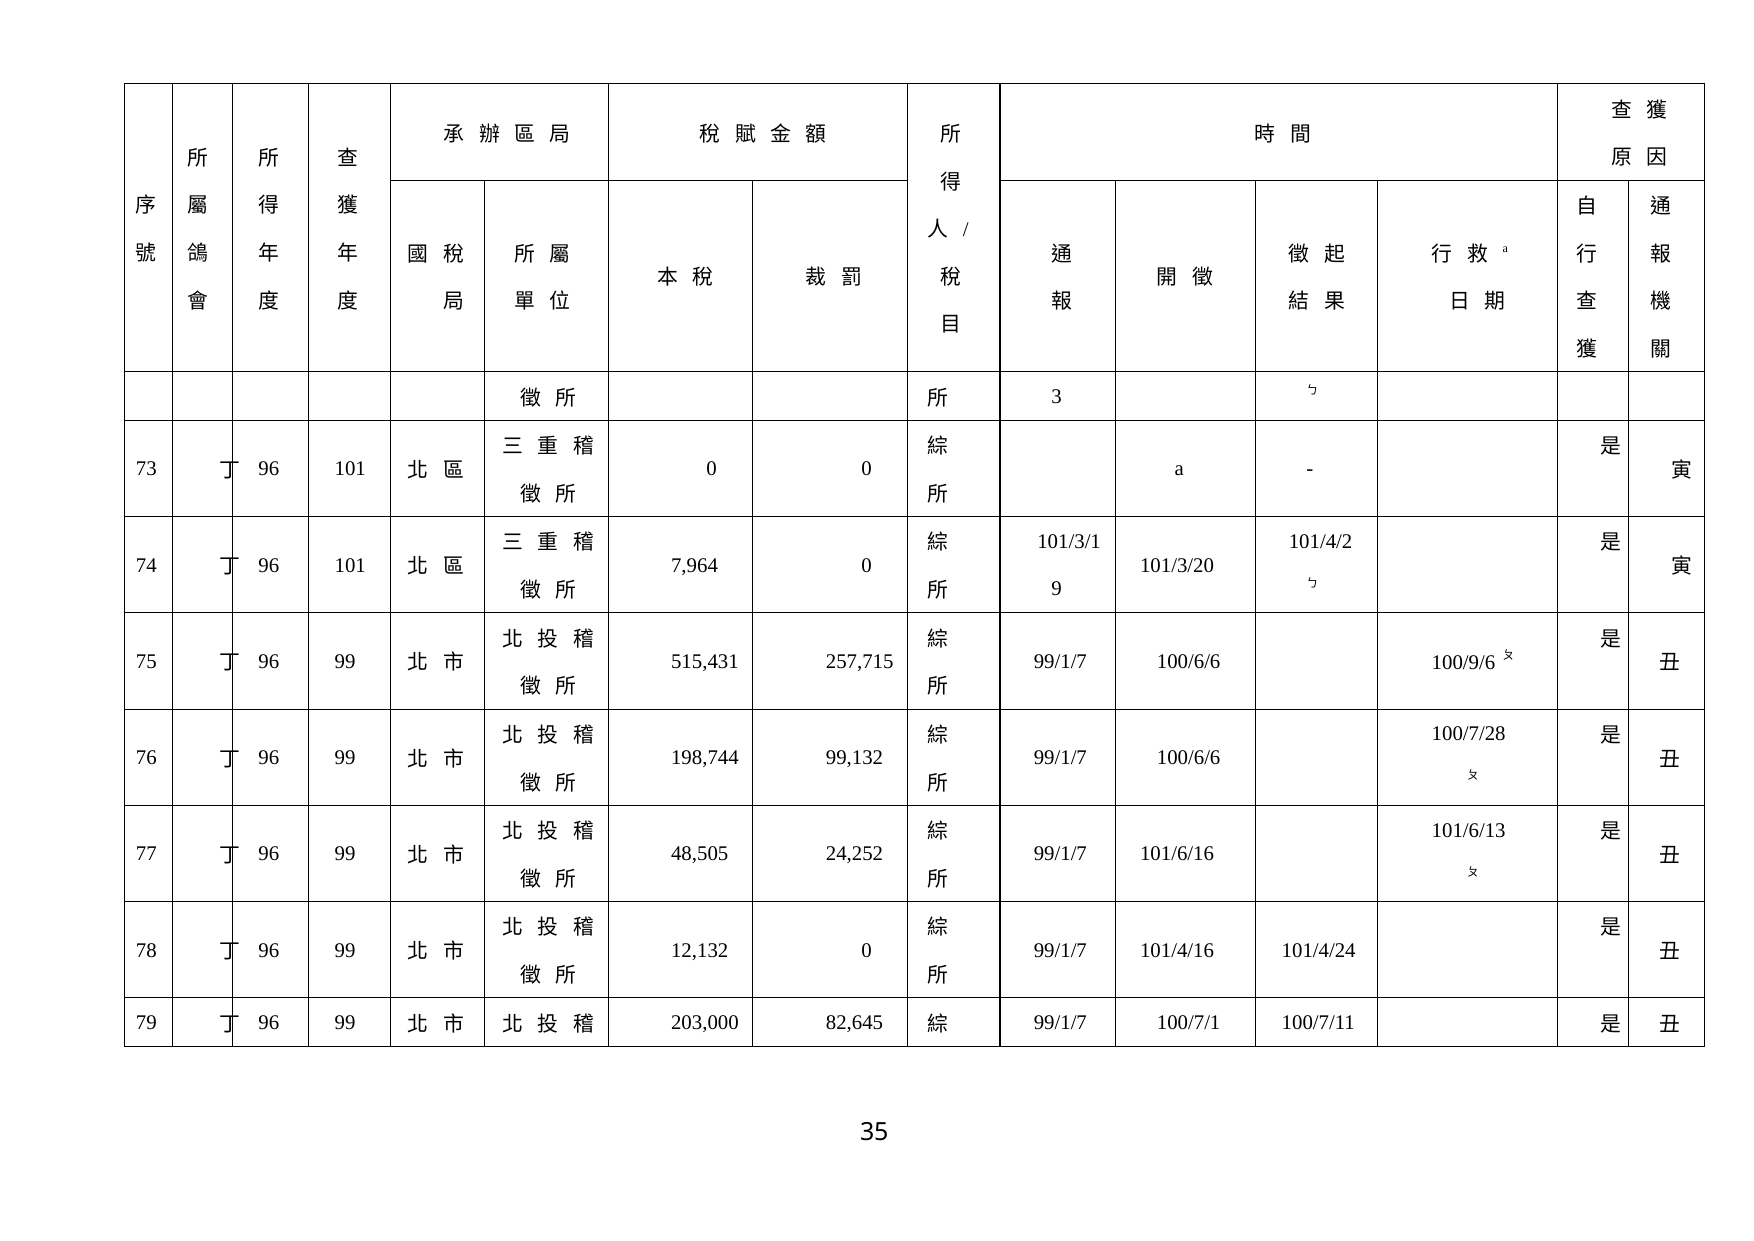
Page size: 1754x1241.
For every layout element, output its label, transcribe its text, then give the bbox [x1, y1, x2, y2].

table_header 查獲年度 [309, 84, 390, 371]
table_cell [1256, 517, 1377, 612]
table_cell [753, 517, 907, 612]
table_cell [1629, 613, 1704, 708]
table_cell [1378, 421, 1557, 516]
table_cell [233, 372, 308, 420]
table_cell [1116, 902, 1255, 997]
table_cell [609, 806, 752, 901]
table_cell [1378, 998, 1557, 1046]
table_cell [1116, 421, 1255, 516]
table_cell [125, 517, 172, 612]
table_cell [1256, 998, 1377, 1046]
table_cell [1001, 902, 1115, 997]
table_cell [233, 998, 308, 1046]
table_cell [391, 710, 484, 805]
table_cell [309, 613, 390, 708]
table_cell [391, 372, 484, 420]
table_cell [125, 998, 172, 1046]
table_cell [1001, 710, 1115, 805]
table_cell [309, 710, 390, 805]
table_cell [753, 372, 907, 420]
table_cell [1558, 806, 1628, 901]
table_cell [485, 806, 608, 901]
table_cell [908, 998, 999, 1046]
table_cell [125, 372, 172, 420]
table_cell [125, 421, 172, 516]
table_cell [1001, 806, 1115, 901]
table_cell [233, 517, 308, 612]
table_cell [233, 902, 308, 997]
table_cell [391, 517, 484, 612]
table_header 時間 [1001, 84, 1557, 179]
table_cell 行救a日期 [1378, 181, 1557, 371]
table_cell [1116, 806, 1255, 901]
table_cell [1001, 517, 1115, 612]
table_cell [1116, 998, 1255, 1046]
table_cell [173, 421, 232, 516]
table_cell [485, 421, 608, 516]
table_header 所得年度 [233, 84, 308, 371]
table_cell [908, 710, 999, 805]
table_cell 開徵 [1116, 181, 1255, 371]
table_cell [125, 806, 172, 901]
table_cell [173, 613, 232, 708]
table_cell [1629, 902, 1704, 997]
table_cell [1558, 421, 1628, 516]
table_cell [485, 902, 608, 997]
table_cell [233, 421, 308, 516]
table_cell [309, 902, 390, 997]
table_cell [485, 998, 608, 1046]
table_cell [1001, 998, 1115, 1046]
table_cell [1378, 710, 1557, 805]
table_cell 通報機關 [1629, 181, 1704, 371]
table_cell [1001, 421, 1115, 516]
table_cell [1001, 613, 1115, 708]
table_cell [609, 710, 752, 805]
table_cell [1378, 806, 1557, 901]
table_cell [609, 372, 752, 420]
table_header 查獲原因 [1558, 84, 1704, 179]
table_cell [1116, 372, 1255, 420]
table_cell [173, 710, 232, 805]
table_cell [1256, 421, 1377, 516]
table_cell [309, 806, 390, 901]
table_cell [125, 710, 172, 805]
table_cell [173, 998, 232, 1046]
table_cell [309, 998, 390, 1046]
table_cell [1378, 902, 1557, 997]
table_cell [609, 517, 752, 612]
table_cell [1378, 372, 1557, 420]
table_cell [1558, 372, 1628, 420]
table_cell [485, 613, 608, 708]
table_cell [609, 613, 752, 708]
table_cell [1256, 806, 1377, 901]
table_cell 所屬單位 [485, 181, 608, 371]
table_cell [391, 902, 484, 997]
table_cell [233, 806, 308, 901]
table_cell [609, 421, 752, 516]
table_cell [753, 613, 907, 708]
table_header 序號 [125, 84, 172, 371]
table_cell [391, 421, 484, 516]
table_header 所得人/稅目 [908, 84, 999, 371]
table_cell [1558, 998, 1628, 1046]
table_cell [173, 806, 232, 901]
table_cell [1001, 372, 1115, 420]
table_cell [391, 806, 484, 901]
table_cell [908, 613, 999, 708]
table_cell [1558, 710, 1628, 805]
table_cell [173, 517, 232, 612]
table_cell 自行 查獲 [1558, 181, 1628, 371]
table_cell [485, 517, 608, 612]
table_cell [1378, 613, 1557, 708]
table_cell 本稅 [609, 181, 752, 371]
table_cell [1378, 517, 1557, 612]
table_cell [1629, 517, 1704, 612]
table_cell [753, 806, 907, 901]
table_header 所屬鴿會 [173, 84, 232, 371]
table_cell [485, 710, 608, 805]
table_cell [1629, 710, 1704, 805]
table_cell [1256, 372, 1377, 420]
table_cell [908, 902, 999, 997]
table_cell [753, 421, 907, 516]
table_cell 通報 [1001, 181, 1115, 371]
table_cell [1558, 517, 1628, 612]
table_cell 裁罰 [753, 181, 907, 371]
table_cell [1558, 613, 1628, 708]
table_header 稅賦金額 [609, 84, 907, 179]
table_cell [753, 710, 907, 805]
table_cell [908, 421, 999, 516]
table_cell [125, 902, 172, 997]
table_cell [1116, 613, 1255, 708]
table_cell 國稅局 [391, 181, 484, 371]
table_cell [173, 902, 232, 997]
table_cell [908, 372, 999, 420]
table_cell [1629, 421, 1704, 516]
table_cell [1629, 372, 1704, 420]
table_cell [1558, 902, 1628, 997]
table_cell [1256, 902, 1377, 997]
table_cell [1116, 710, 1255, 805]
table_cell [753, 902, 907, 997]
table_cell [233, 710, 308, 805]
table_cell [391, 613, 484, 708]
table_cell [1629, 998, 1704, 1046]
table_cell 徵起結果 [1256, 181, 1377, 371]
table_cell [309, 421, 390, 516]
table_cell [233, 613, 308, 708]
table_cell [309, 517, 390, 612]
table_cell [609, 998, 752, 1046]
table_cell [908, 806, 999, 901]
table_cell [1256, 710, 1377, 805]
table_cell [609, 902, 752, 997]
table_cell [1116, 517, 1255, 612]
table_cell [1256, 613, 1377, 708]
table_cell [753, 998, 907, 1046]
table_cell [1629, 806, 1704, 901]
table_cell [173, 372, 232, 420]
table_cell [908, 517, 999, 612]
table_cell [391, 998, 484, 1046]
table_header 承辦區局 [391, 84, 608, 179]
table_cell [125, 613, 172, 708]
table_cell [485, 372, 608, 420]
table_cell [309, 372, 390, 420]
